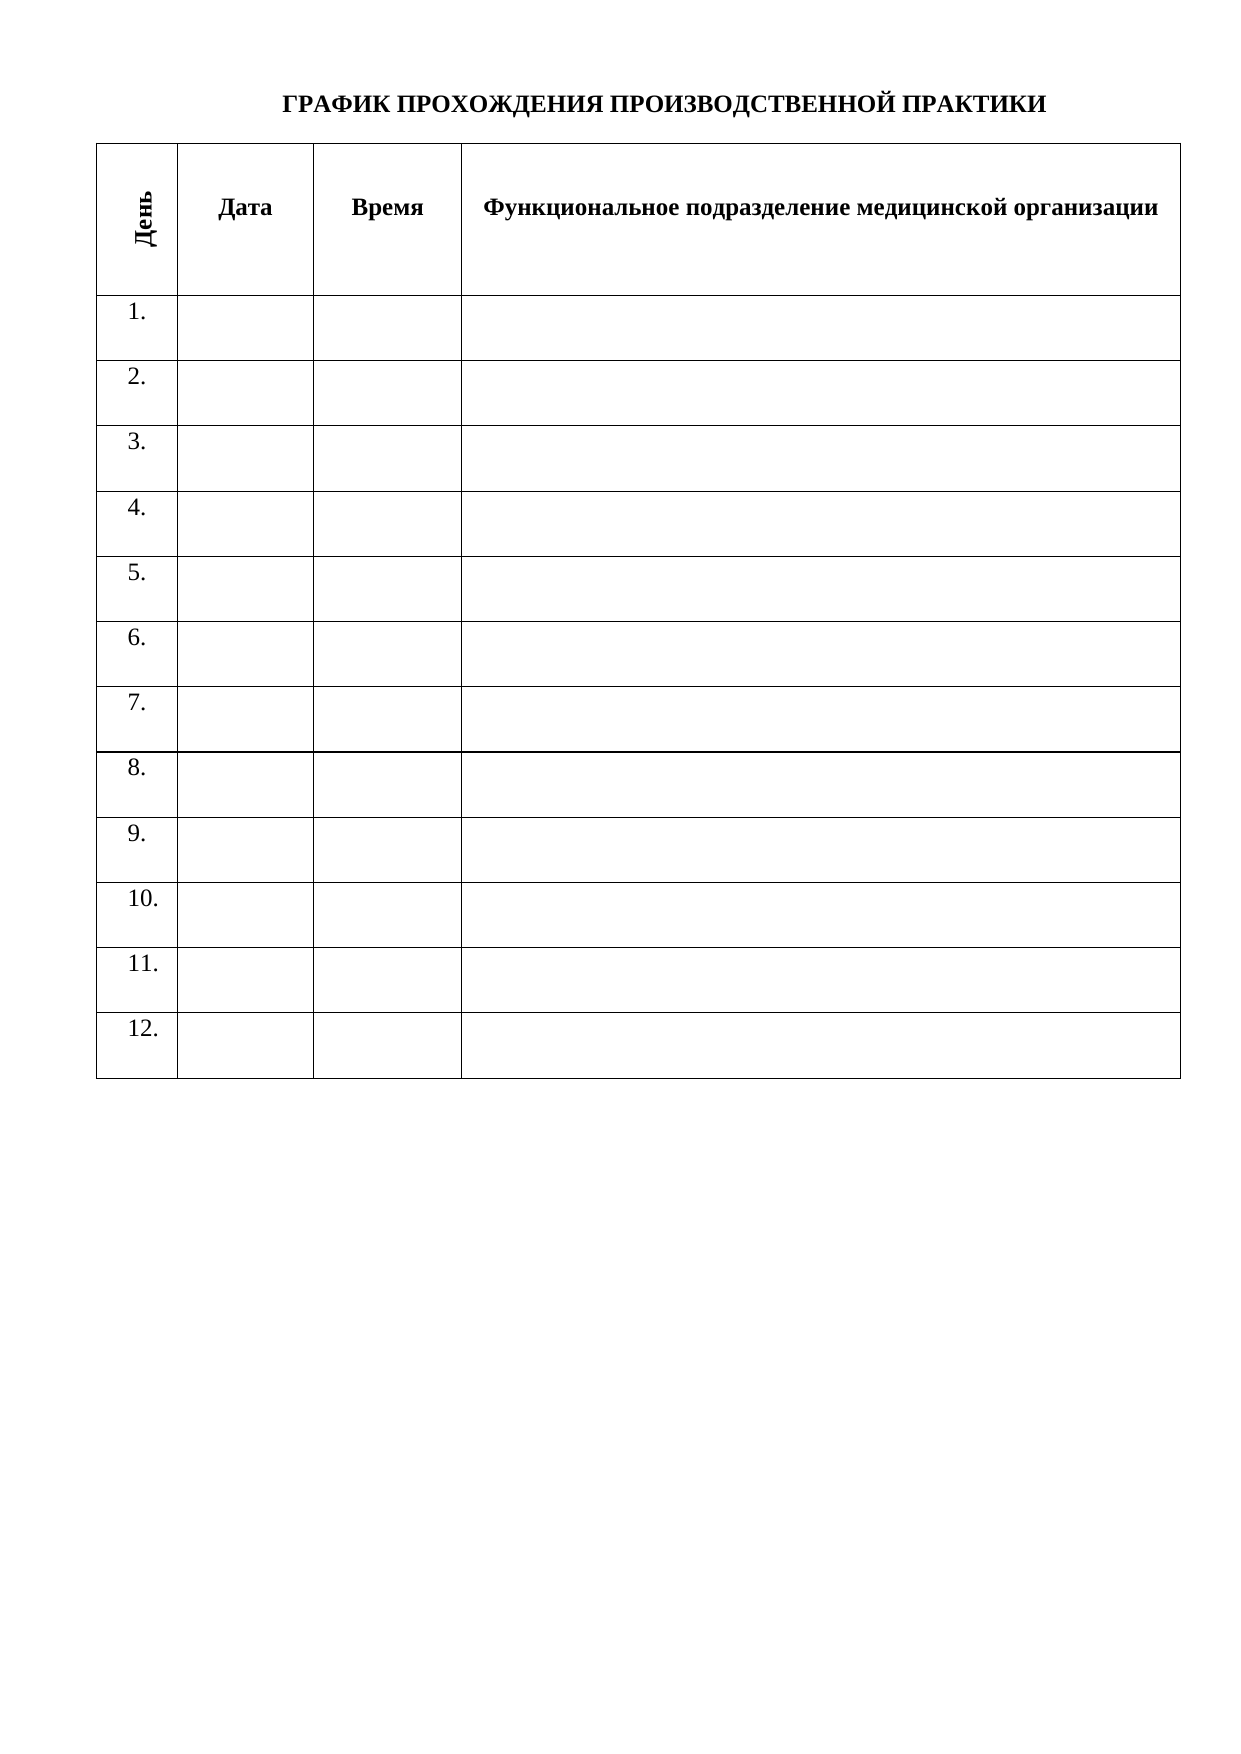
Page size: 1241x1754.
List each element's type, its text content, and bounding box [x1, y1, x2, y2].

table_cell [314, 296, 461, 360]
table_cell [97, 883, 177, 947]
table_cell [462, 1013, 1180, 1077]
table_cell [462, 687, 1180, 751]
table_cell [314, 557, 461, 621]
table_cell [462, 492, 1180, 556]
table_cell [314, 1013, 461, 1077]
table_cell [314, 492, 461, 556]
text ГРАФИК ПРОХОЖДЕНИЯ ПРОИЗВОДСТВЕННОЙ ПРАКТИКИ [177, 89, 1152, 117]
table_cell [178, 948, 313, 1012]
table_cell [97, 1013, 177, 1077]
table_cell [97, 948, 177, 1012]
table_cell [462, 296, 1180, 360]
table_cell [97, 492, 177, 556]
table_cell [97, 361, 177, 425]
table_cell [178, 557, 313, 621]
table_cell [314, 883, 461, 947]
table_cell [314, 687, 461, 751]
table_cell [178, 622, 313, 686]
table_header Время [314, 144, 461, 295]
table_cell [97, 622, 177, 686]
table_cell [178, 426, 313, 491]
table_cell [178, 492, 313, 556]
table_header Дата [178, 144, 313, 295]
table_cell [97, 818, 177, 882]
table_cell [462, 948, 1180, 1012]
table_cell [462, 361, 1180, 425]
table_cell [462, 426, 1180, 491]
table_cell [178, 296, 313, 360]
table_cell [314, 361, 461, 425]
table_cell [178, 753, 313, 817]
table_cell [462, 883, 1180, 947]
table_cell [97, 687, 177, 751]
table_cell [178, 883, 313, 947]
table_header День практики [97, 144, 177, 295]
table_cell [314, 948, 461, 1012]
table_cell [462, 818, 1180, 882]
table_cell [462, 557, 1180, 621]
table_cell [178, 818, 313, 882]
table_cell [97, 753, 177, 817]
table_cell [314, 426, 461, 491]
table_cell [462, 753, 1180, 817]
table_cell [97, 296, 177, 360]
table_cell [97, 557, 177, 621]
table_cell [314, 753, 461, 817]
table_cell [178, 361, 313, 425]
table_cell [314, 622, 461, 686]
table_cell [97, 426, 177, 491]
table_cell [314, 818, 461, 882]
table_cell [178, 1013, 313, 1077]
table_cell [462, 622, 1180, 686]
table_header Функциональное подразделение медицинской организации [462, 144, 1180, 295]
table_cell [178, 687, 313, 751]
